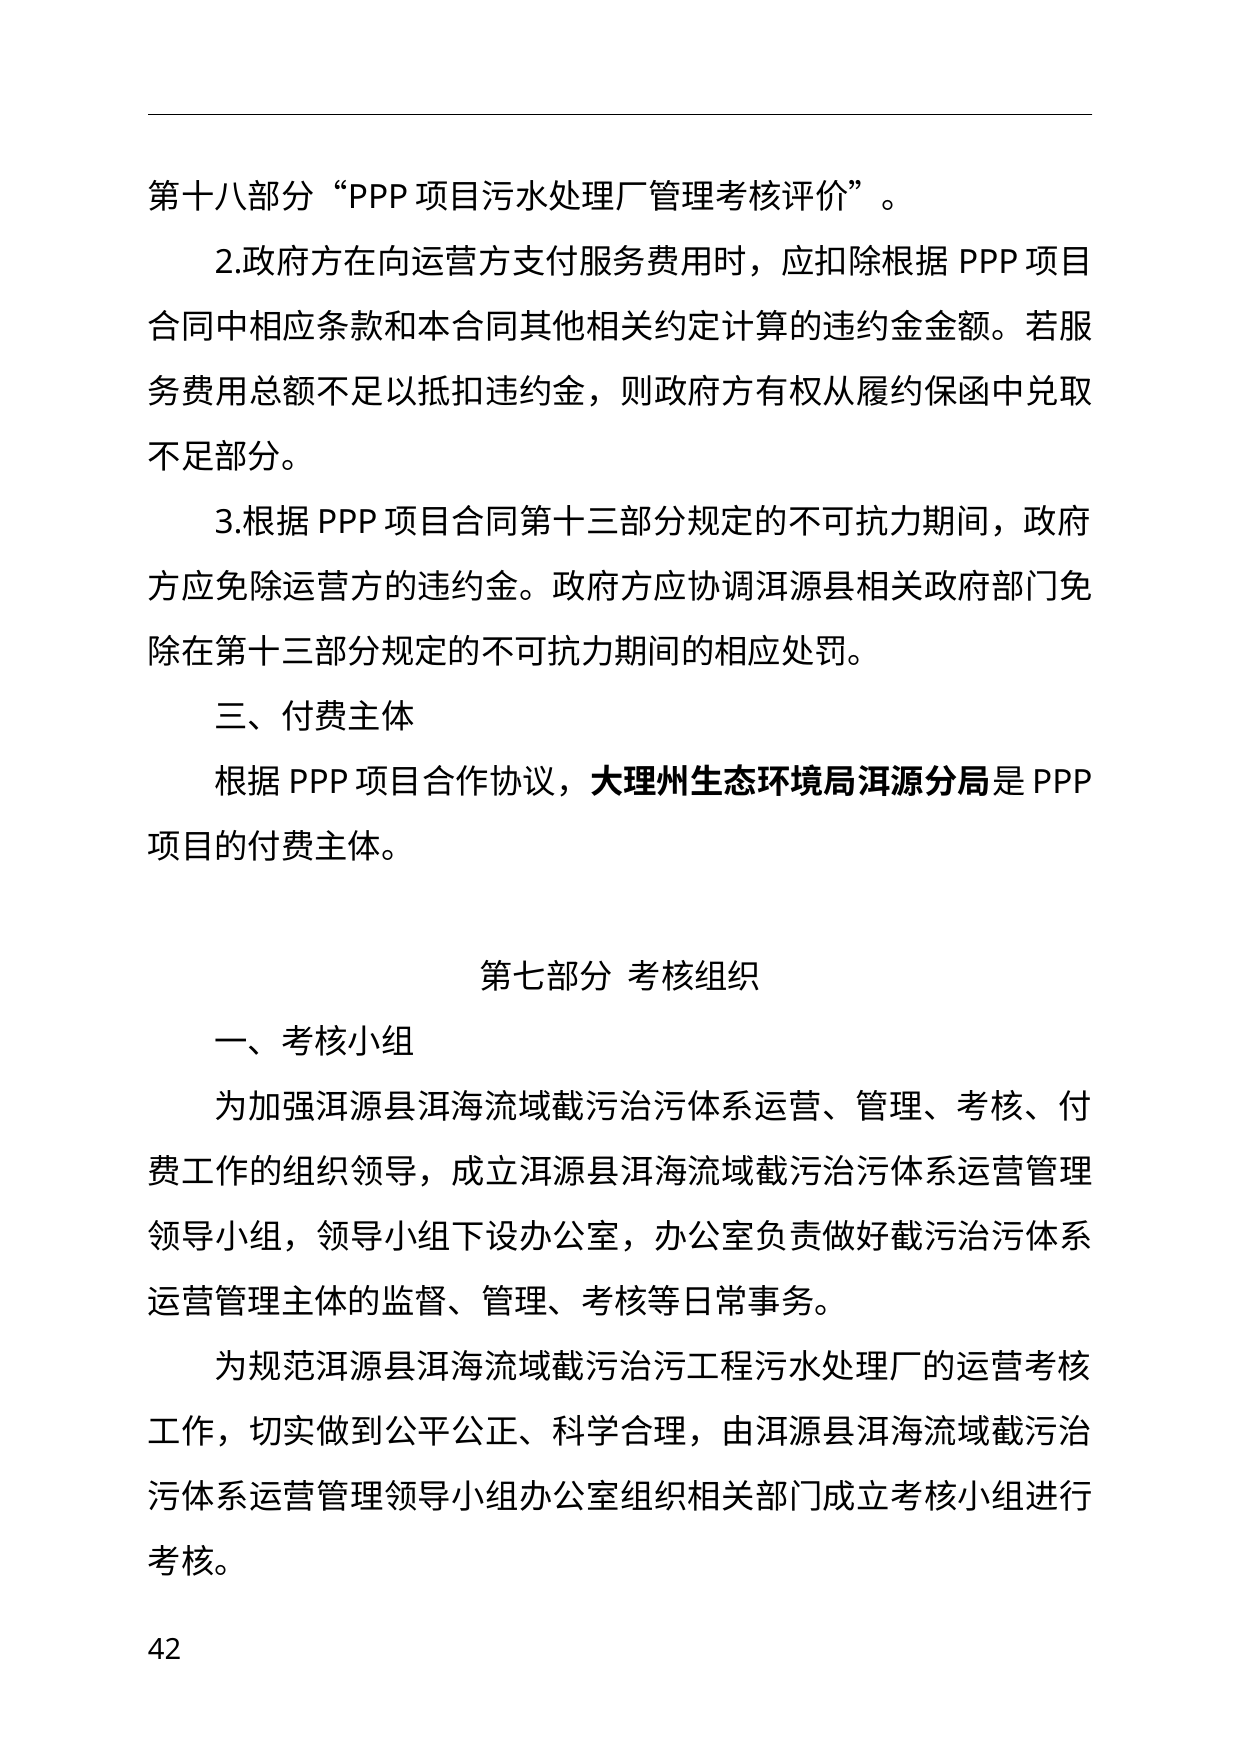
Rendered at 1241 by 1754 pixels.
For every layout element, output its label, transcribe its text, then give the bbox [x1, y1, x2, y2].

text 2.政府方在向运营方支付服务费用时，应扣除根据PPP项目合同中相应条款和本合同其他相关约定计算的违约金金额。若服务费用总额不足以抵扣违约金，则政府方有权从履约保函中兑取不足部分。 [148, 227, 1092, 487]
text 为加强洱源县洱海流域截污治污体系运营、管理、考核、付费工作的组织领导，成立洱源县洱海流域截污治污体系运营管理领导小组，领导小组下设办公室，办公室负责做好截污治污体系运营管理主体的监督、管理、考核等日常事务。 [148, 1072, 1092, 1332]
text 3.根据PPP项目合同第十三部分规定的不可抗力期间，政府方应免除运营方的违约金。政府方应协调洱源县相关政府部门免除在第十三部分规定的不可抗力期间的相应处罚。 [148, 487, 1092, 682]
text 三、付费主体 [148, 682, 1092, 747]
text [148, 162, 1092, 227]
text 为规范洱源县洱海流域截污治污工程污水处理厂的运营考核工作，切实做到公平公正、科学合理，由洱源县洱海流域截污治污体系运营管理领导小组办公室组织相关部门成立考核小组进行考核。 [148, 1332, 1092, 1592]
text 第七部分 考核组织 [148, 942, 1092, 1007]
text 一、考核小组 [148, 1007, 1092, 1072]
text 根据PPP项目合作协议，大理州生态环境局洱源分局是PPP项目的付费主体。 [148, 747, 1092, 877]
